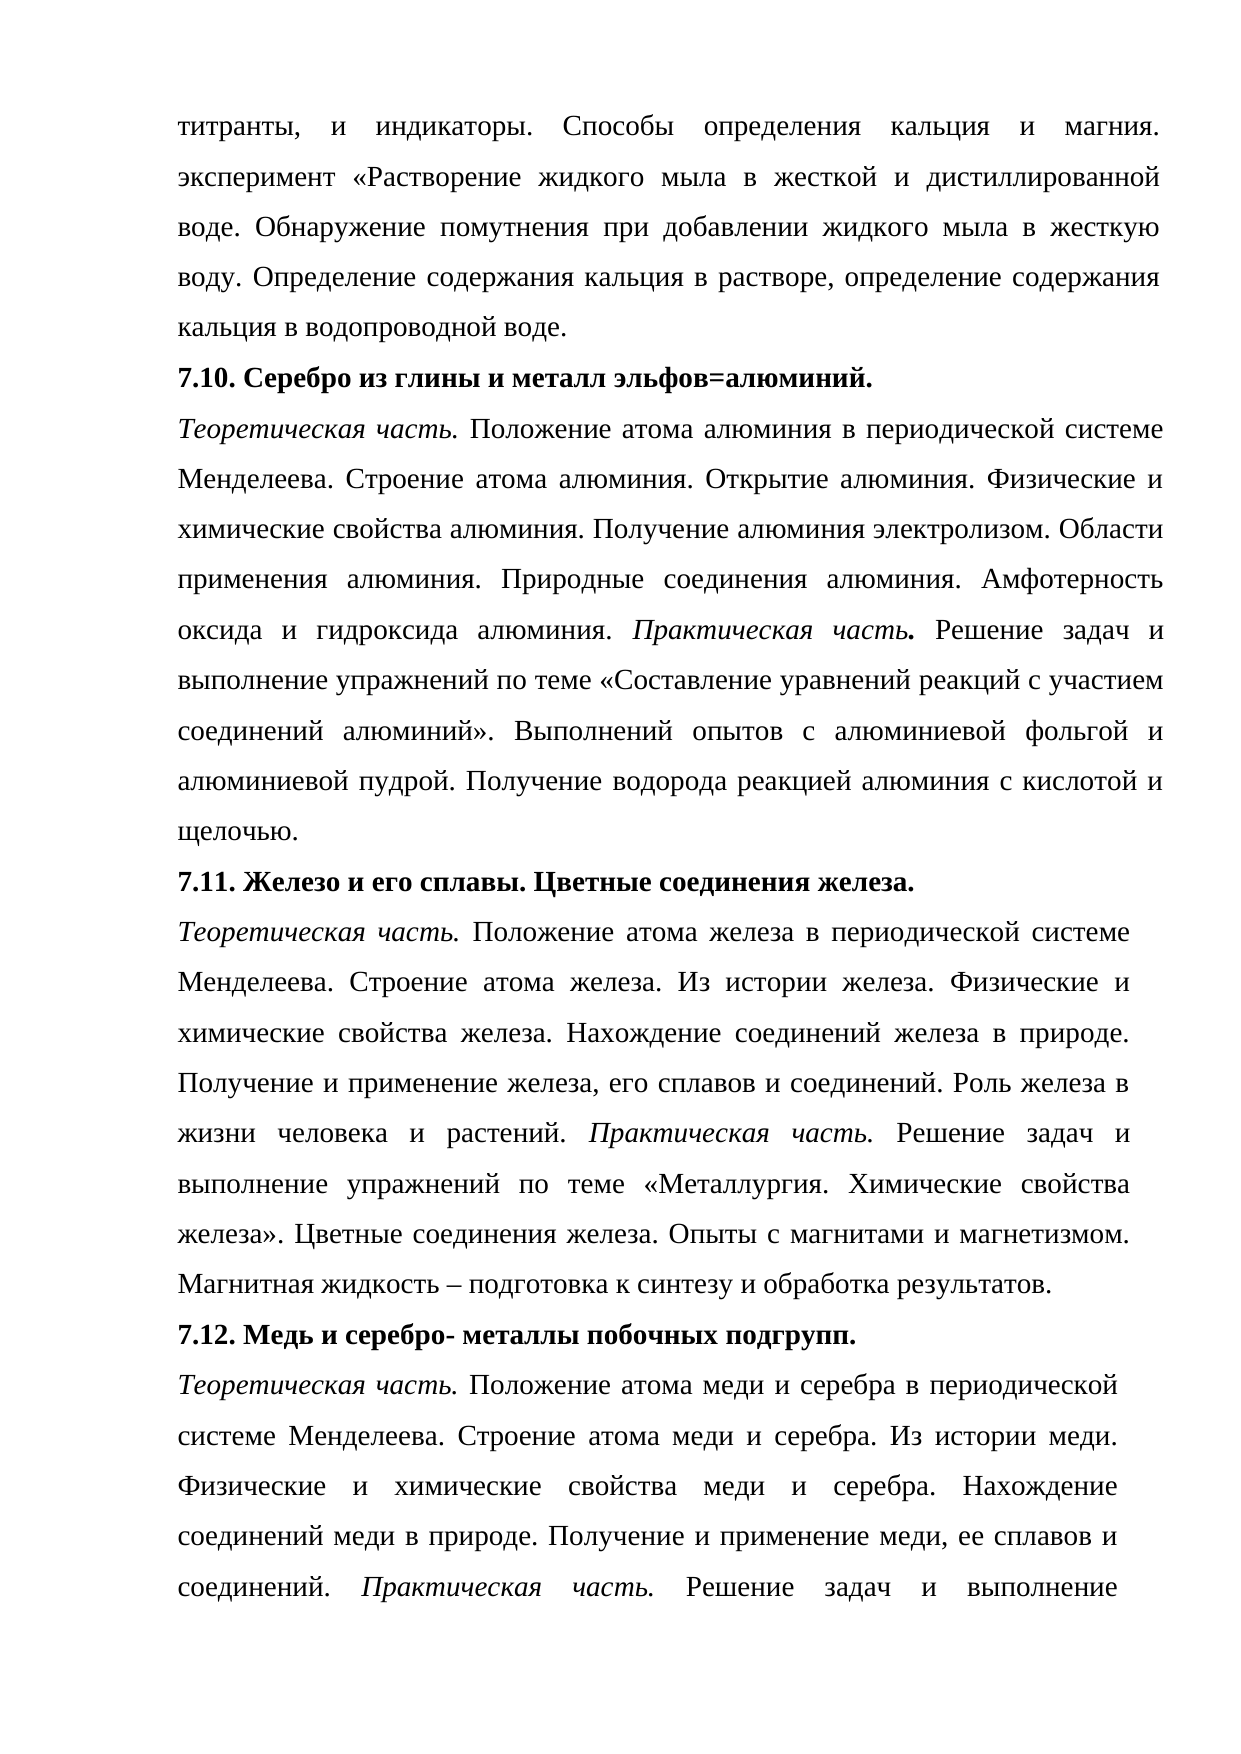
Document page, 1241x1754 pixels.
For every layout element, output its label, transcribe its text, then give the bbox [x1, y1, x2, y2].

text Теоретическая часть. Положение атома алюминия в периодической системе Менделеева. Строение атома алюминия. Открытие алюминия. Физические и химические свойства алюминия. Получение алюминия электролизом. Области применения алюминия. Природные соединения алюминия. Амфотерность оксида и гидроксида алюминия. Практическая часть. Решение задач и выполнение упражнений по теме «Составление уравнений реакций с участием соединений алюминий». Выполнений опытов с алюминиевой фольгой и алюминиевой пудрой. Получение водорода реакцией алюминия с кислотой и щелочью. [177, 411, 1164, 847]
subtitle Железо и его сплавы. Цветные соединения железа. [177, 864, 1196, 897]
subtitle Серебро из глины и металл эльфов=алюминий. [177, 360, 1196, 394]
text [177, 108, 1161, 343]
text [177, 1367, 1118, 1602]
subtitle Медь и серебро- металлы побочных подгрупп. [177, 1317, 1196, 1351]
text Теоретическая часть. Положение атома железа в периодической системе Менделеева. Строение атома железа. Из истории железа. Физические и химические свойства железа. Нахождение соединений железа в природе. Получение и применение железа, его сплавов и соединений. Роль железа в жизни человека и растений. Практическая часть. Решение задач и выполнение упражнений по теме «Металлургия. Химические свойства железа». Цветные соединения железа. Опыты с магнитами и магнетизмом. Магнитная жидкость – подготовка к синтезу и обработка результатов. [177, 914, 1131, 1300]
